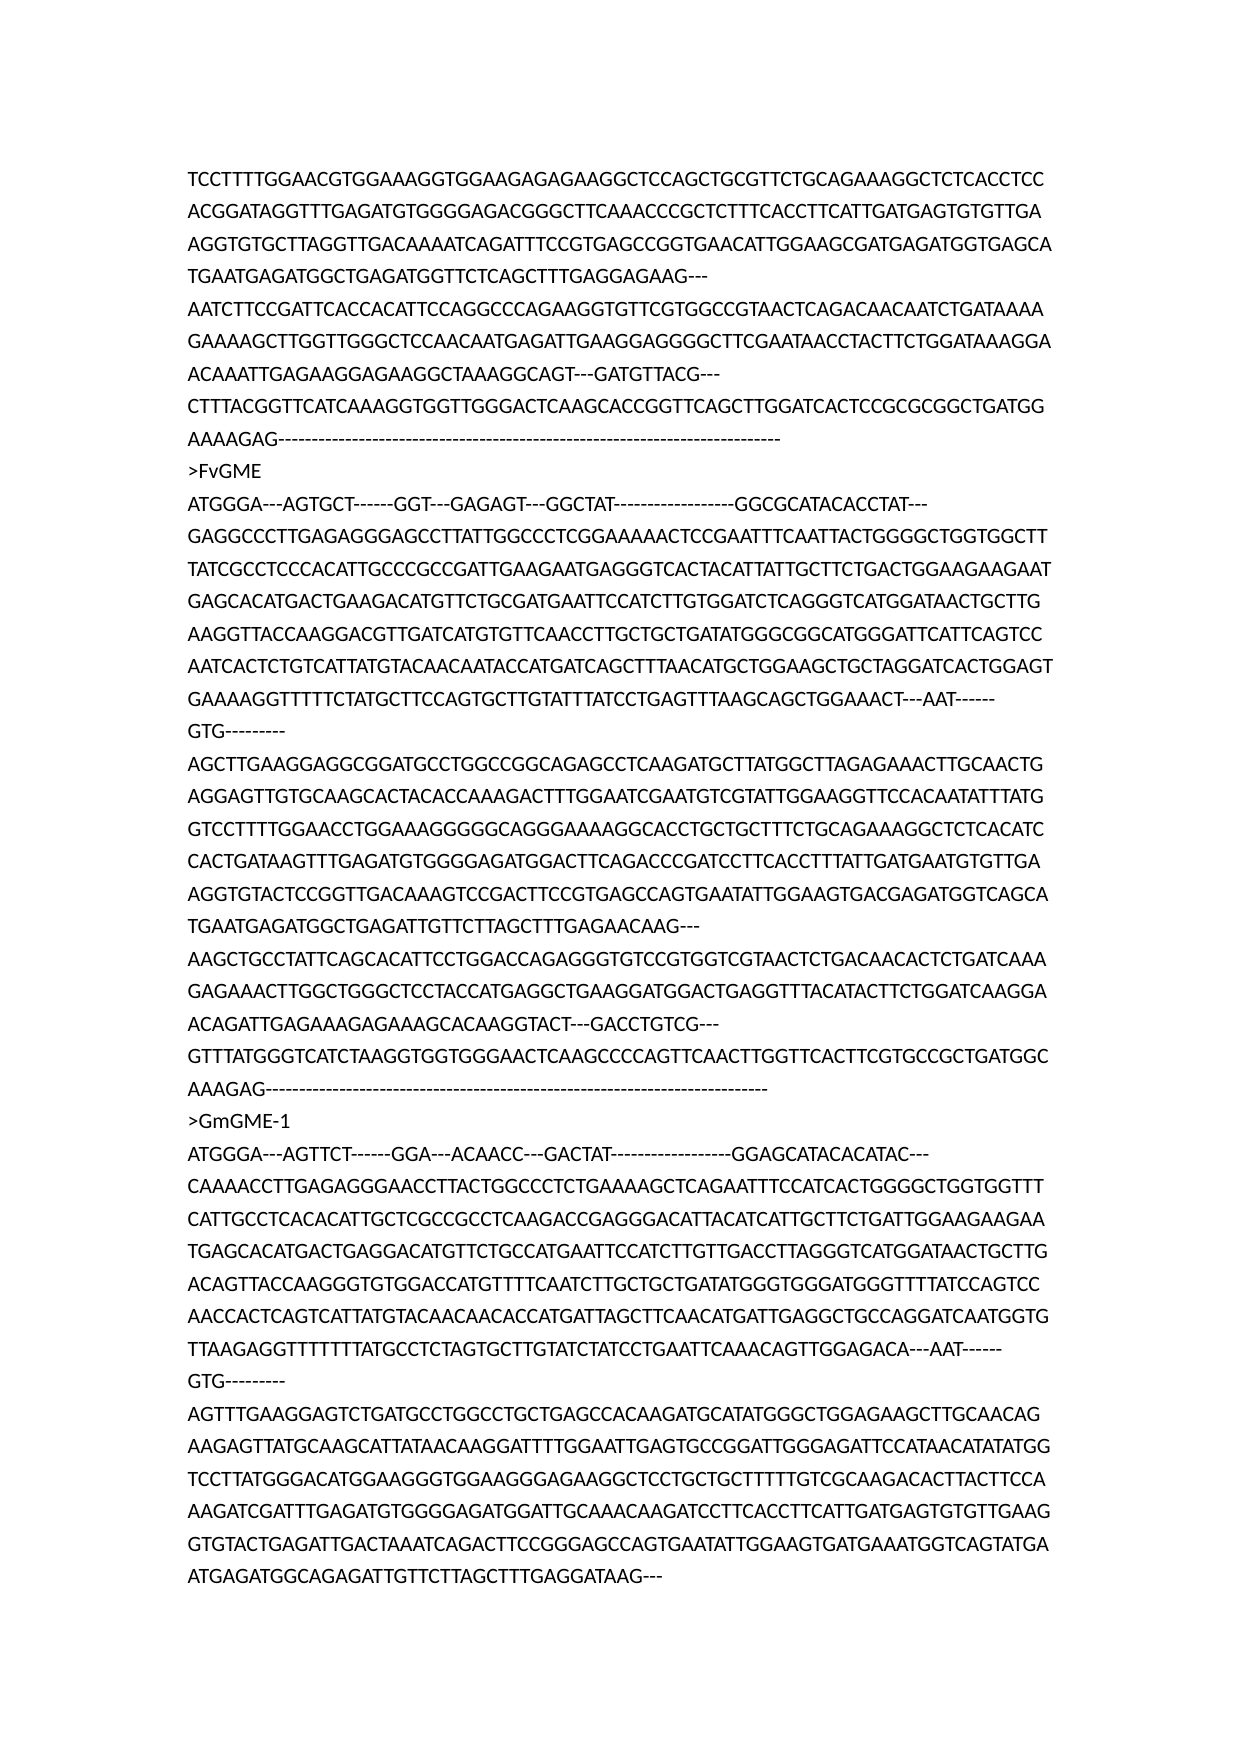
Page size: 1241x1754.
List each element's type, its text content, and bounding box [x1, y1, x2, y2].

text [187, 1137, 1053, 1592]
text >FvGME [187, 454, 1053, 487]
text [187, 162, 1053, 454]
text ATGGGA---AGTGCT------GGT---GAGAGT---GGCTAT------------------GGCGCATACACCTAT---GAGGCCCTTGAGAGGGAGCCTTATTGGCCCTCGGAAAAACTCCGAATTTCAATTACTGGGGCTGGTGGCTTTATCGCCTCCCACATTGCCCGCCGATTGAAGAATGAGGGTCACTACATTATTGCTTCTGACTGGAAGAAGAATGAGCACATGACTGAAGACATGTTCTGCGATGAATTCCATCTTGTGGATCTCAGGGTCATGGATAACTGCTTGAAGGTTACCAAGGACGTTGATCATGTGTTCAACCTTGCTGCTGATATGGGCGGCATGGGATTCATTCAGTCCAATCACTCTGTCATTATGTACAACAATACCATGATCAGCTTTAACATGCTGGAAGCTGCTAGGATCACTGGAGTGAAAAGGTTTTTCTATGCTTCCAGTGCTTGTATTTATCCTGAGTTTAAGCAGCTGGAAACT---AAT------GTG---------AGCTTGAAGGAGGCGGATGCCTGGCCGGCAGAGCCTCAAGATGCTTATGGCTTAGAGAAACTTGCAACTGAGGAGTTGTGCAAGCACTACACCAAAGACTTTGGAATCGAATGTCGTATTGGAAGGTTCCACAATATTTATGGTCCTTTTGGAACCTGGAAAGGGGGCAGGGAAAAGGCACCTGCTGCTTTCTGCAGAAAGGCTCTCACATCCACTGATAAGTTTGAGATGTGGGGAGATGGACTTCAGACCCGATCCTTCACCTTTATTGATGAATGTGTTGAAGGTGTACTCCGGTTGACAAAGTCCGACTTCCGTGAGCCAGTGAATATTGGAAGTGACGAGATGGTCAGCATGAATGAGATGGCTGAGATTGTTCTTAGCTTTGAGAACAAG---AAGCTGCCTATTCAGCACATTCCTGGACCAGAGGGTGTCCGTGGTCGTAACTCTGACAACACTCTGATCAAAGAGAAACTTGGCTGGGCTCCTACCATGAGGCTGAAGGATGGACTGAGGTTTACATACTTCTGGATCAAGGAACAGATTGAGAAAGAGAAAGCACAAGGTACT---GACCTGTCG---GTTTATGGGTCATCTAAGGTGGTGGGAACTCAAGCCCCAGTTCAACTTGGTTCACTTCGTGCCGCTGATGGCAAAGAG--------------------------------------------------------------------------- [187, 487, 1053, 1104]
text >GmGME-1 [187, 1104, 1053, 1137]
